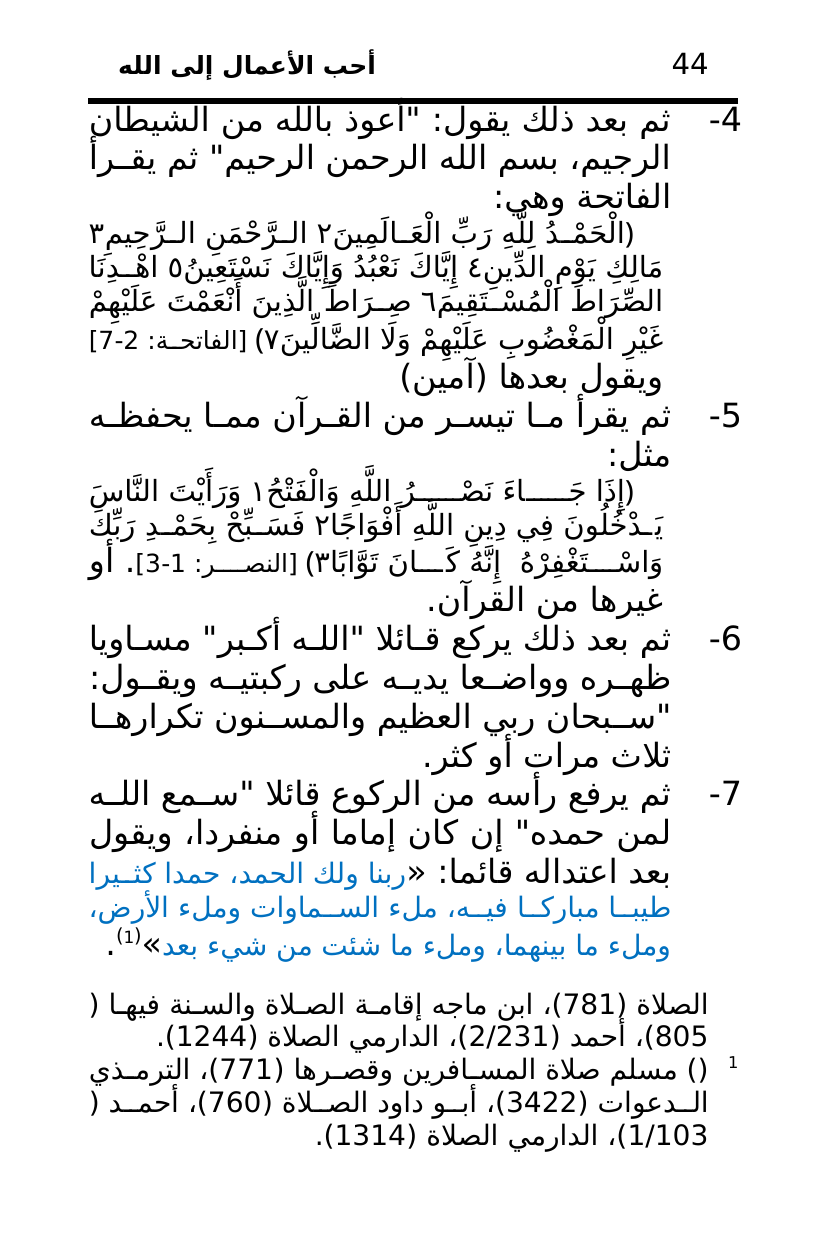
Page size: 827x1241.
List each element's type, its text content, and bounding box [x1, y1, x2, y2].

list ثم بعد ذلك يقول: "أعوذ بالله من الشيطان الرجيم، بسم الله الرحمن الرحيم" ثم يقرأ الفاتحة وهي: [89, 100, 708, 217]
list ثم يرفع رأسه من الركوع قائلا "سمع الله لمن حمده" إن كان إماما أو منفردا، ويقول بعد اعتداله قائما: «ربنا ولك الحمد، حمدا كثيرا طيبا مباركا فيه، ملء السماوات وملء الأرض، وملء ما بينهما، وملء ما شئت من شيء بعد»(). [89, 775, 708, 963]
list ثم بعد ذلك يركع قائلا "الله أكبر" مساويا ظهره وواضعا يديه على ركبتيه ويقول: "سبحان ربي العظيم والمسنون تكرارها ثلاث مرات أو كثر. [89, 619, 708, 775]
list ثم يقرأ ما تيسر من القرآن مما يحفظه مثل: [89, 396, 708, 474]
text ﴿إِذَا جَاءَ نَصْرُ اللَّهِ وَالْفَتْحُ١ وَرَأَيْتَ النَّاسَ يَدْخُلُونَ فِي دِينِ اللَّهِ أَفْوَاجًا٢ فَسَبِّحْ بِحَمْدِ رَبِّكَ وَاسْتَغْفِرْهُ إِنَّهُ كَانَ تَوَّابًا٣﴾ [النصر: 1-3]. أو غيرها من القرآن. [89, 474, 663, 619]
text ﴿الْحَمْدُ لِلَّهِ رَبِّ الْعَالَمِينَ٢ الرَّحْمَنِ الرَّحِيمِ٣ مَالِكِ يَوْمِ الدِّينِ٤ إِيَّاكَ نَعْبُدُ وَإِيَّاكَ نَسْتَعِينُ٥ اهْدِنَا الصِّرَاطَ الْمُسْتَقِيمَ٦ صِرَاطَ الَّذِينَ أَنْعَمْتَ عَلَيْهِمْ غَيْرِ الْمَغْضُوبِ عَلَيْهِمْ وَلَا الضَّالِّينَ٧﴾ [الفاتحة: 2-7] ويقول بعدها (آمين) [89, 217, 663, 396]
